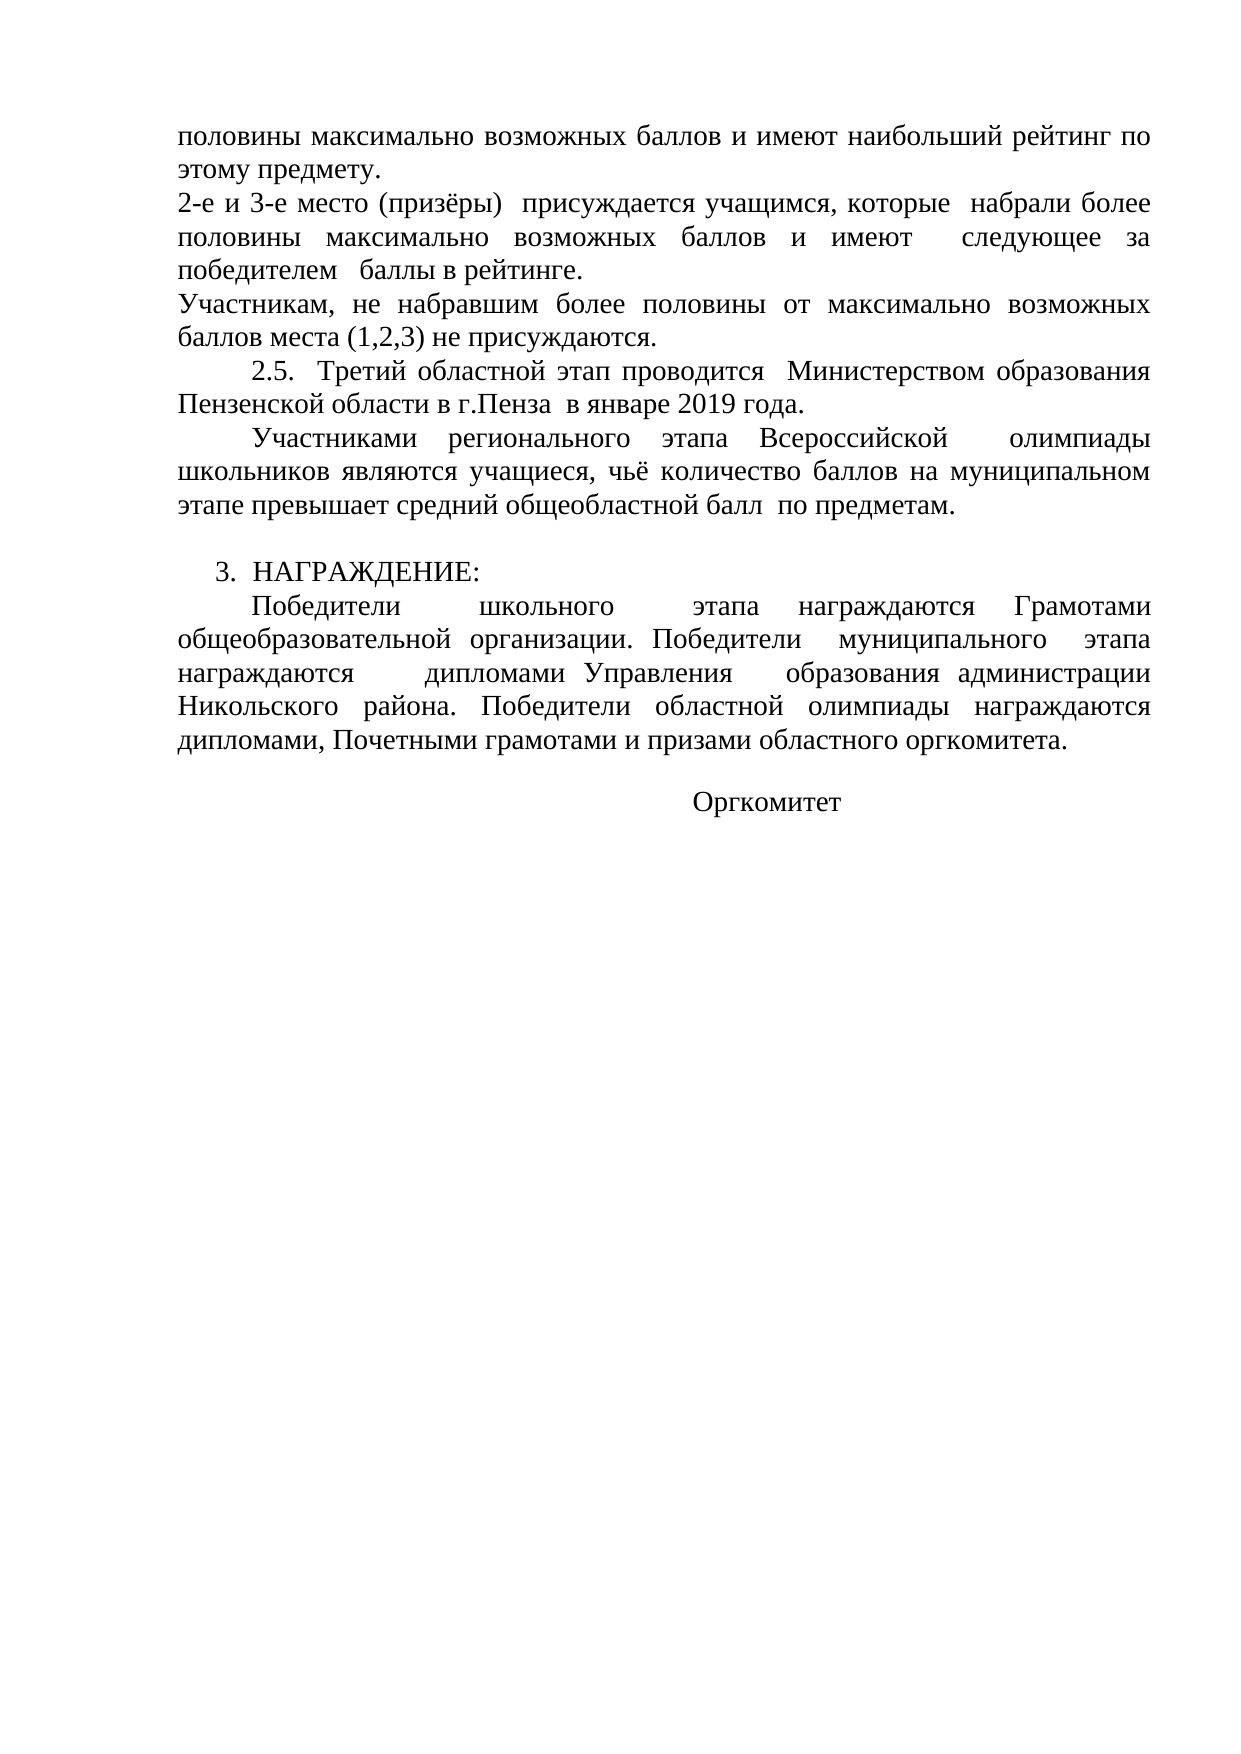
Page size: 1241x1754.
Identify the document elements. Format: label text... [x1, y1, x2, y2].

text Победители школьного этапа награждаются Грамотами общеобразовательной организации. Победители муниципального этапа награждаются дипломами Управления образования администрации Никольского района. Победители областной олимпиады награждаются дипломами, Почетными грамотами и призами областного оргкомитета. [177, 588, 1152, 755]
text 2.5. Третий областной этап проводится Министерством образования Пензенской области в г.Пенза в январе 2019 года. [177, 353, 1152, 420]
text Оргкомитет [177, 784, 1152, 818]
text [177, 118, 1152, 185]
list НАГРАЖДЕНИЕ: [215, 554, 1152, 588]
text Участникам, не набравшим более половины от максимально возможных баллов места (1,2,3) не присуждаются. [177, 286, 1152, 353]
text 2-е и 3-е место (призёры) присуждается учащимся, которые набрали более половины максимально возможных баллов и имеют следующее за победителем баллы в рейтинге. [177, 185, 1152, 286]
text Участниками регионального этапа Всероссийской олимпиады школьников являются учащиеся, чьё количество баллов на муниципальном этапе превышает средний общеобластной балл по предметам. [177, 420, 1152, 521]
